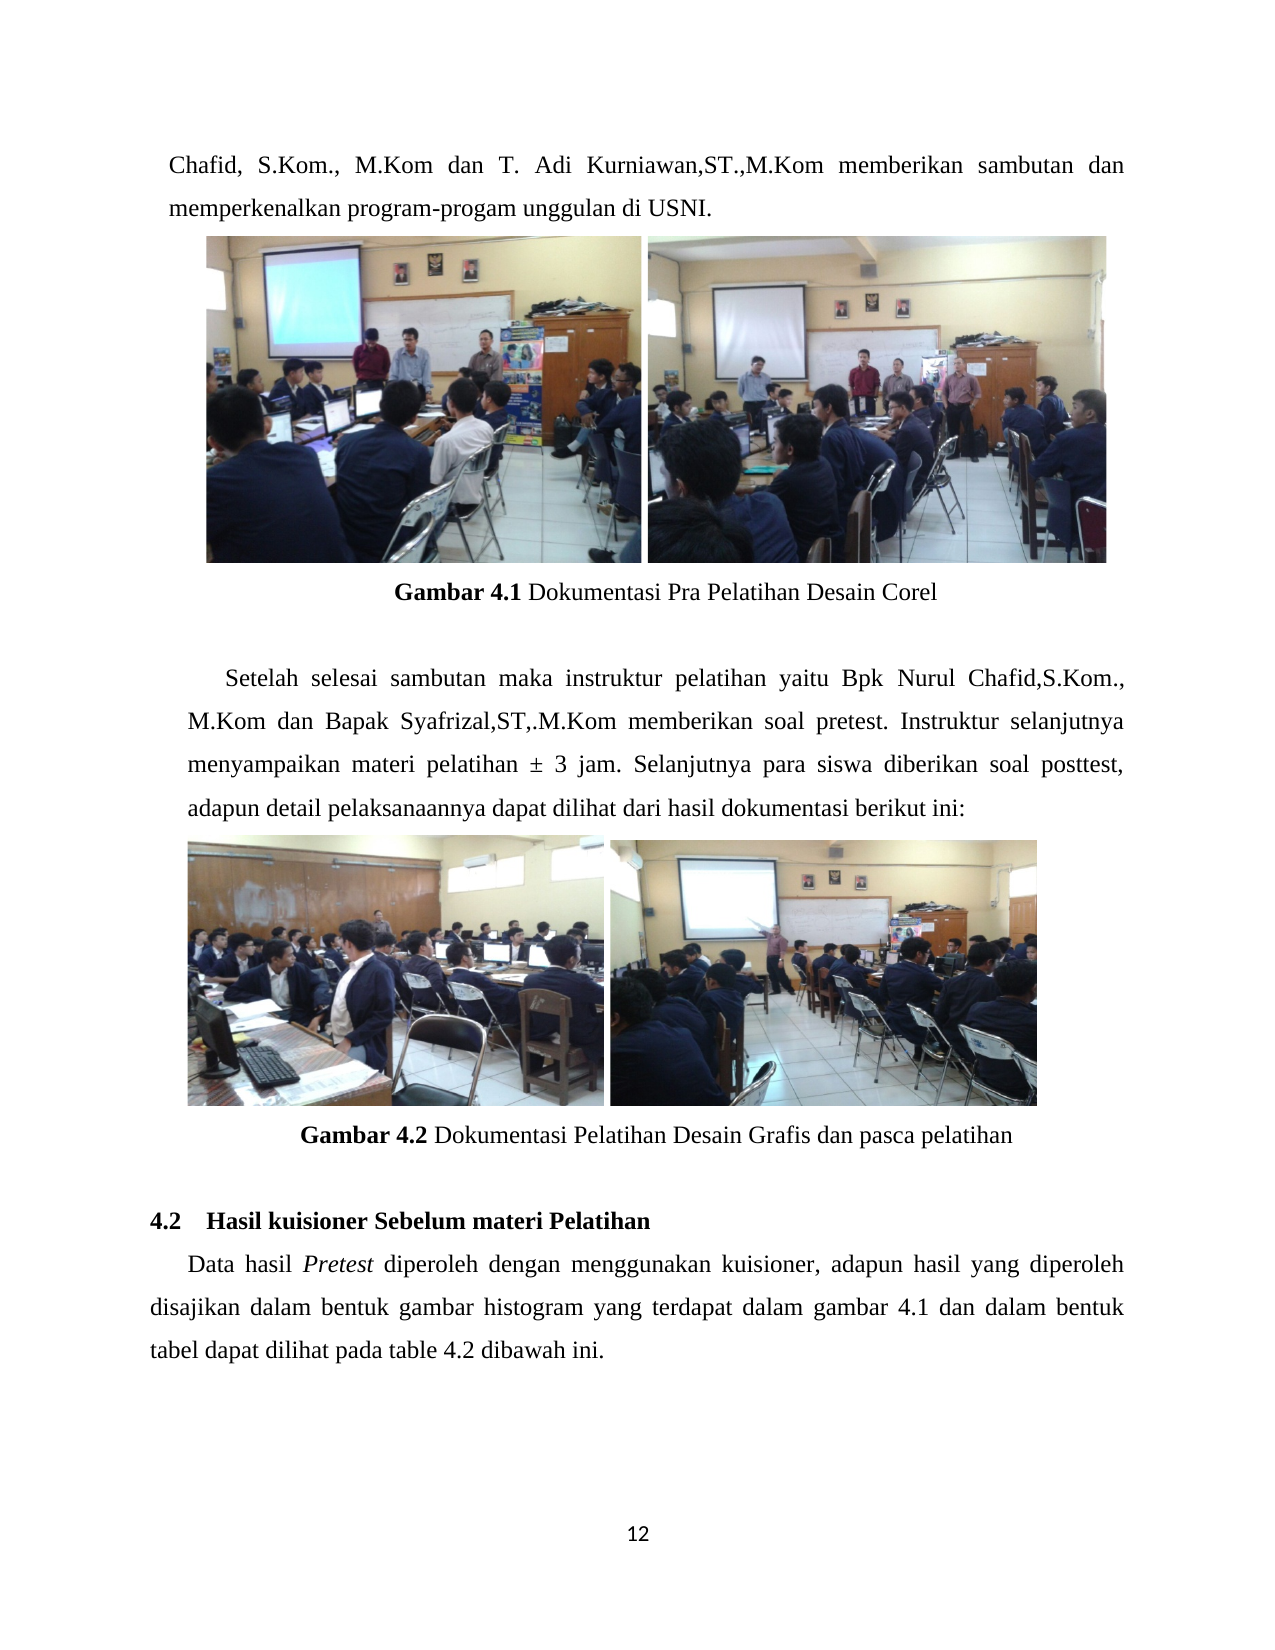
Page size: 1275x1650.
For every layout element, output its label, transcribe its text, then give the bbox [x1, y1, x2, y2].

list Setelah selesai sambutan maka instruktur pelatihan yaitu Bpk Nurul Chafid,S.Kom., M.Kom dan Bapak Syafrizal,ST,.M.Kom memberikan soal pretest. Instruktur selanjutnya menyampaikan materi pelatihan ± 3 jam. Selanjutnya para siswa diberikan soal posttest, adapun detail pelaksanaannya dapat dilihat dari hasil dokumentasi berikut ini: [187, 663, 1125, 821]
text Data hasil Pretest diperoleh dengan menggunakan kuisioner, adapun hasil yang diperoleh disajikan dalam bentuk gambar histogram yang terdapat dalam gambar 4.1 dan dalam bentuk tabel dapat dilihat pada table 4.2 dibawah ini. [150, 1249, 1125, 1364]
list Hasil kuisioner Sebelum materi Pelatihan [150, 1206, 1125, 1235]
picture [187, 835, 604, 1106]
list Gambar 4.2 Dokumentasi Pelatihan Desain Grafis dan pasca pelatihan [187, 1120, 1125, 1148]
picture [206, 236, 642, 563]
picture [647, 236, 1107, 563]
list Gambar 4.1 Dokumentasi Pra Pelatihan Desain Corel [206, 577, 1125, 606]
picture [610, 840, 1037, 1106]
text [169, 150, 1125, 222]
